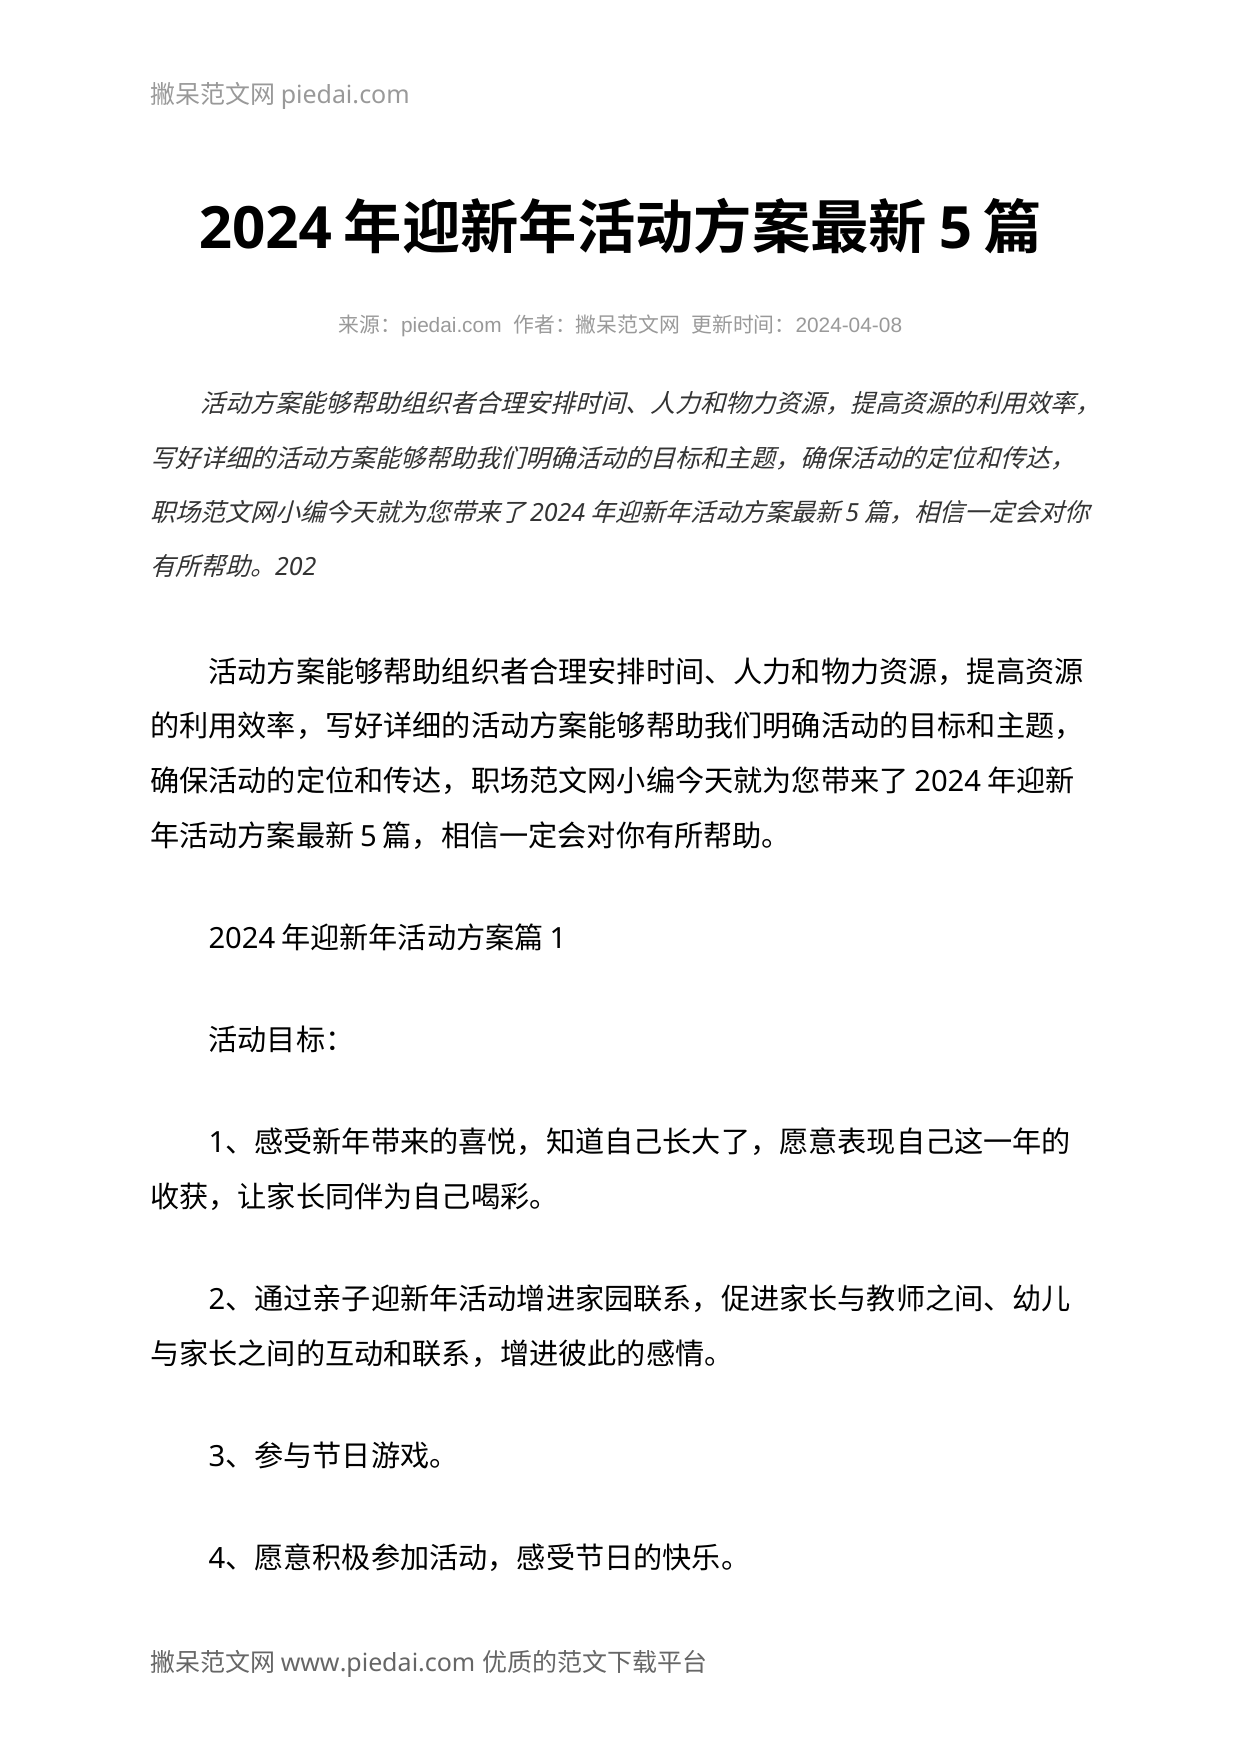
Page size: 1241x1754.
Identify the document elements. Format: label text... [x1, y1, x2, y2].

text 活动方案能够帮助组织者合理安排时间、人力和物力资源，提高资源的利用效率，写好详细的活动方案能够帮助我们明确活动的目标和主题，确保活动的定位和传达，职场范文网小编今天就为您带来了2024年迎新年活动方案最新5篇，相信一定会对你有所帮助。 [150, 648, 1090, 855]
subtitle 2024年迎新年活动方案最新5篇 [150, 181, 1090, 266]
text 3、参与节日游戏。 [150, 1432, 1090, 1474]
text 活动目标： [150, 1017, 1090, 1059]
text 活动方案能够帮助组织者合理安排时间、人力和物力资源，提高资源的利用效率，写好详细的活动方案能够帮助我们明确活动的目标和主题，确保活动的定位和传达，职场范文网小编今天就为您带来了2024年迎新年活动方案最新5篇，相信一定会对你有所帮助。202 [150, 384, 1090, 583]
text 2024年迎新年活动方案篇1 [150, 915, 1090, 957]
text 来源：piedai.com 作者：撇呆范文网 更新时间：2024-04-08 [150, 313, 1090, 337]
text 2、通过亲子迎新年活动增进家园联系，促进家长与教师之间、幼儿与家长之间的互动和联系，增进彼此的感情。 [150, 1275, 1090, 1373]
text 4、愿意积极参加活动，感受节日的快乐。 [150, 1534, 1090, 1577]
text 1、感受新年带来的喜悦，知道自己长大了，愿意表现自己这一年的收获，让家长同伴为自己喝彩。 [150, 1119, 1090, 1216]
